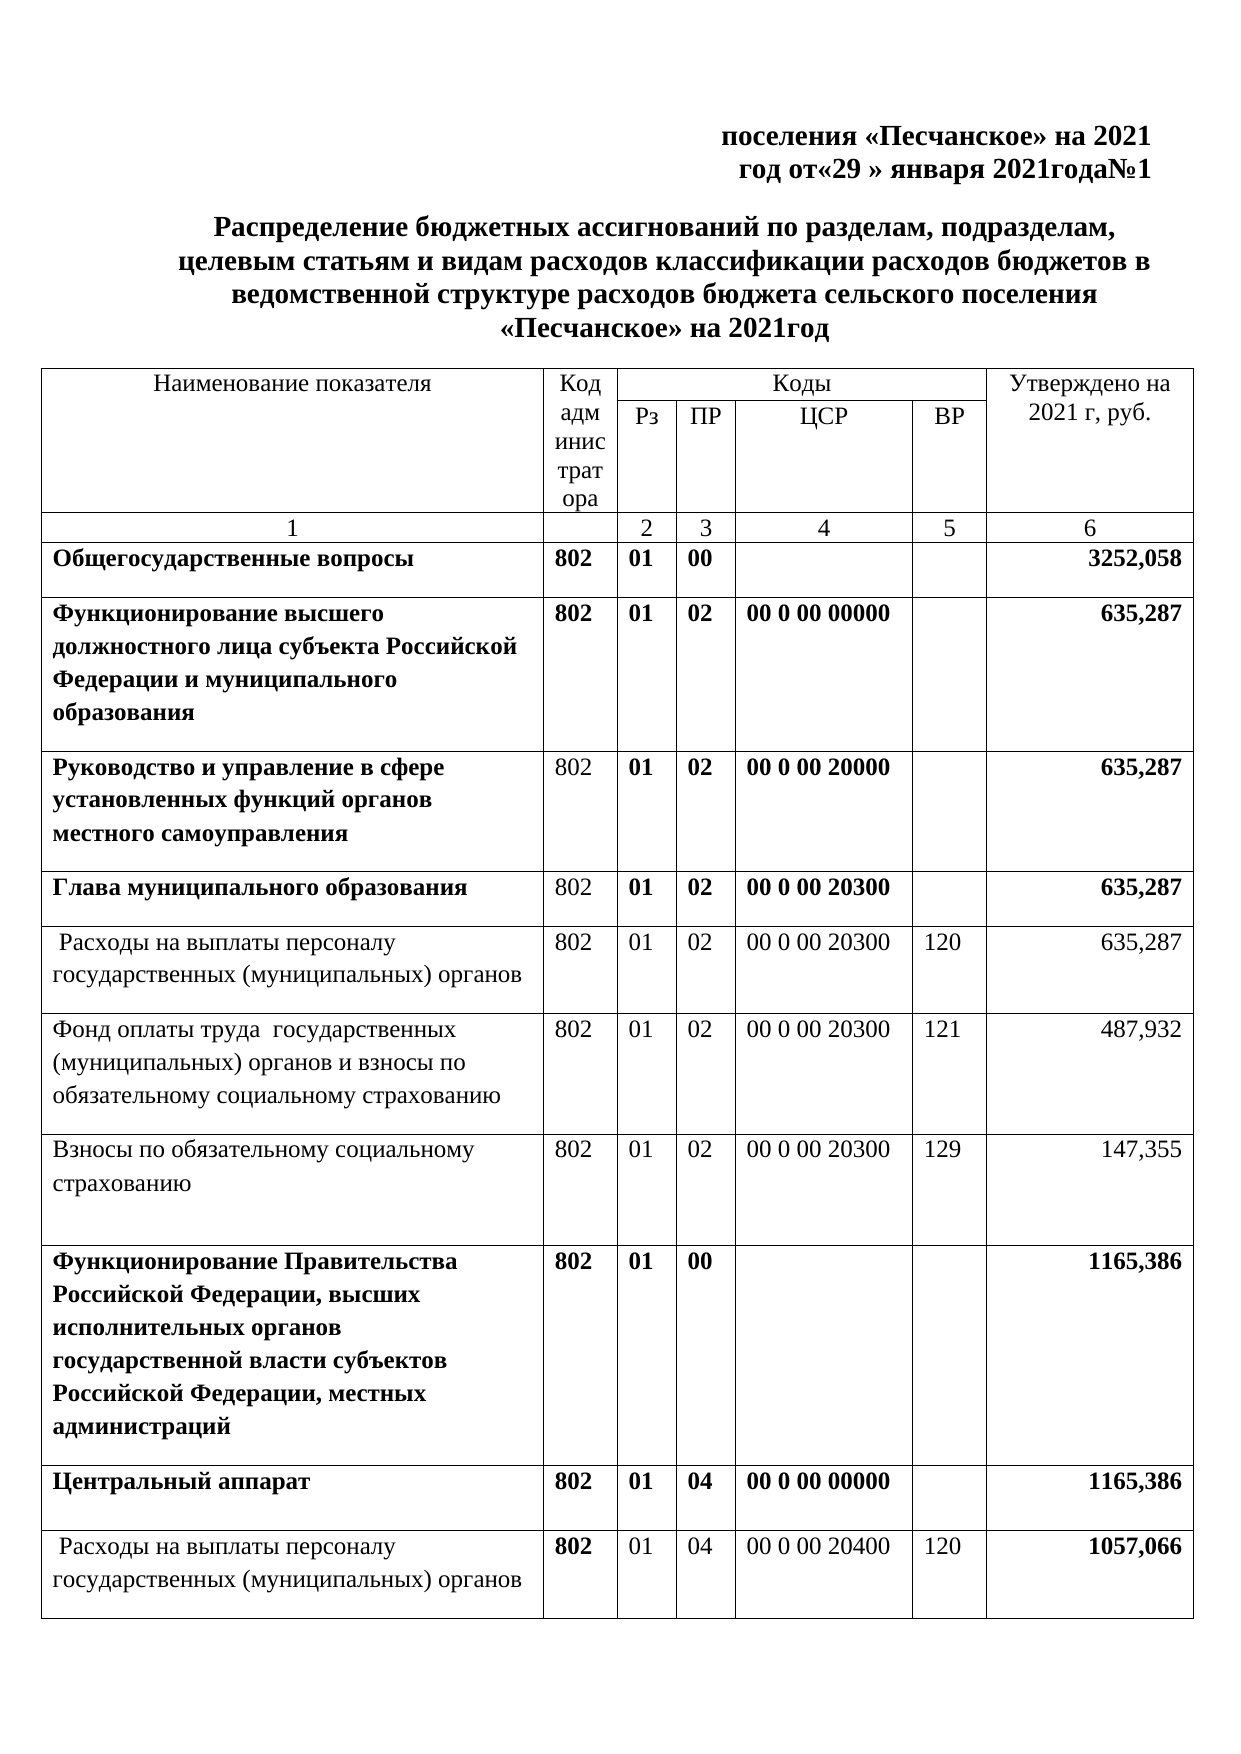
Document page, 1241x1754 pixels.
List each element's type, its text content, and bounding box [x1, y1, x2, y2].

table_cell [544, 513, 617, 542]
table_header Код администратора [544, 369, 617, 512]
table_cell 02 [677, 1135, 735, 1245]
table_cell 01 [618, 872, 676, 926]
table_cell 635,287 [987, 927, 1193, 1013]
table_cell 121 [913, 1014, 986, 1133]
table_cell 01 [618, 1466, 676, 1530]
table_cell [913, 598, 986, 751]
table_cell 01 [618, 543, 676, 597]
table_cell 802 [544, 1466, 617, 1530]
table_cell ЦСР [736, 401, 912, 512]
table_cell 3 [677, 513, 735, 542]
table_cell 802 [544, 752, 617, 871]
table_cell 01 [618, 1246, 676, 1465]
table_cell 147,355 [987, 1135, 1193, 1245]
table_cell [913, 543, 986, 597]
table_cell 00 0 00 20300 [736, 927, 912, 1013]
table_cell 02 [677, 927, 735, 1013]
table_cell Общегосударственные вопросы [42, 543, 543, 597]
table_cell 635,287 [987, 598, 1193, 751]
table_cell Рз [618, 401, 676, 512]
table_cell 00 0 00 20300 [736, 1014, 912, 1133]
table_cell Фонд оплаты труда государственных (муниципальных) органов и взносы по обязательному социальному страхованию [42, 1014, 543, 1133]
table_cell 00 [677, 1246, 735, 1465]
table_cell 2 [618, 513, 676, 542]
table_cell 01 [618, 927, 676, 1013]
table_cell 1057,066 [987, 1531, 1193, 1617]
table_cell [736, 1246, 912, 1465]
table_cell Функционирование высшего должностного лица субъекта Российской Федерации и муниципального образования [42, 598, 543, 751]
table_cell 02 [677, 598, 735, 751]
table_cell [736, 543, 912, 597]
table_cell 5 [913, 513, 986, 542]
table_cell 01 [618, 752, 676, 871]
table_cell 01 [618, 598, 676, 751]
table_cell 635,287 [987, 752, 1193, 871]
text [709, 118, 1152, 185]
table_cell [913, 752, 986, 871]
table_header Коды [618, 369, 986, 400]
table_cell 1 [42, 513, 543, 542]
table_cell 802 [544, 1531, 617, 1617]
table_cell [913, 1466, 986, 1530]
text Распределение бюджетных ассигнований по разделам, подразделам, целевым статьям и видам расходов классификации расходов бюджетов в ведомственной структуре расходов бюджета сельского поселения «Песчанское» на 2021год [177, 209, 1152, 343]
table_cell Расходы на выплаты персоналу государственных (муниципальных) органов [42, 927, 543, 1013]
table_cell 802 [544, 1135, 617, 1245]
table_cell 802 [544, 1014, 617, 1133]
table_cell 1165,386 [987, 1246, 1193, 1465]
table_cell 1165,386 [987, 1466, 1193, 1530]
table_cell 487,932 [987, 1014, 1193, 1133]
table_cell [913, 872, 986, 926]
table_cell 00 0 00 20300 [736, 1135, 912, 1245]
table_cell ВР [913, 401, 986, 512]
table_cell Глава муниципального образования [42, 872, 543, 926]
table_cell Взносы по обязательному социальному страхованию [42, 1135, 543, 1245]
table_cell ПР [677, 401, 735, 512]
table_cell 120 [913, 927, 986, 1013]
table_cell 00 0 00 00000 [736, 598, 912, 751]
table_cell 635,287 [987, 872, 1193, 926]
table_cell 00 0 00 20000 [736, 752, 912, 871]
table_cell 4 [736, 513, 912, 542]
table_cell 802 [544, 543, 617, 597]
table_cell 120 [913, 1531, 986, 1617]
table_cell Центральный аппарат [42, 1466, 543, 1530]
table_cell [913, 1246, 986, 1465]
table_cell 02 [677, 752, 735, 871]
table_cell 00 0 00 20300 [736, 872, 912, 926]
table_cell 00 0 00 20400 [736, 1531, 912, 1617]
table_cell 00 [677, 543, 735, 597]
table_cell 01 [618, 1531, 676, 1617]
table_cell 802 [544, 1246, 617, 1465]
table_cell 01 [618, 1135, 676, 1245]
table_cell 04 [677, 1466, 735, 1530]
table_header Утверждено на 2021 г, руб. [987, 369, 1193, 512]
table_cell 3252,058 [987, 543, 1193, 597]
table_cell Расходы на выплаты персоналу государственных (муниципальных) органов [42, 1531, 543, 1617]
table_cell 129 [913, 1135, 986, 1245]
table_cell 802 [544, 927, 617, 1013]
table_cell 04 [677, 1531, 735, 1617]
table_cell 02 [677, 872, 735, 926]
table_header Наименование показателя [42, 369, 543, 512]
table_cell 01 [618, 1014, 676, 1133]
table_cell Руководство и управление в сфере установленных функций органов местного самоуправления [42, 752, 543, 871]
table_cell 02 [677, 1014, 735, 1133]
table_cell 802 [544, 872, 617, 926]
table_cell 802 [544, 598, 617, 751]
table_cell Функционирование Правительства Российской Федерации, высших исполнительных органов государственной власти субъектов Российской Федерации, местных администраций [42, 1246, 543, 1465]
table_cell 6 [987, 513, 1193, 542]
table_cell 00 0 00 00000 [736, 1466, 912, 1530]
